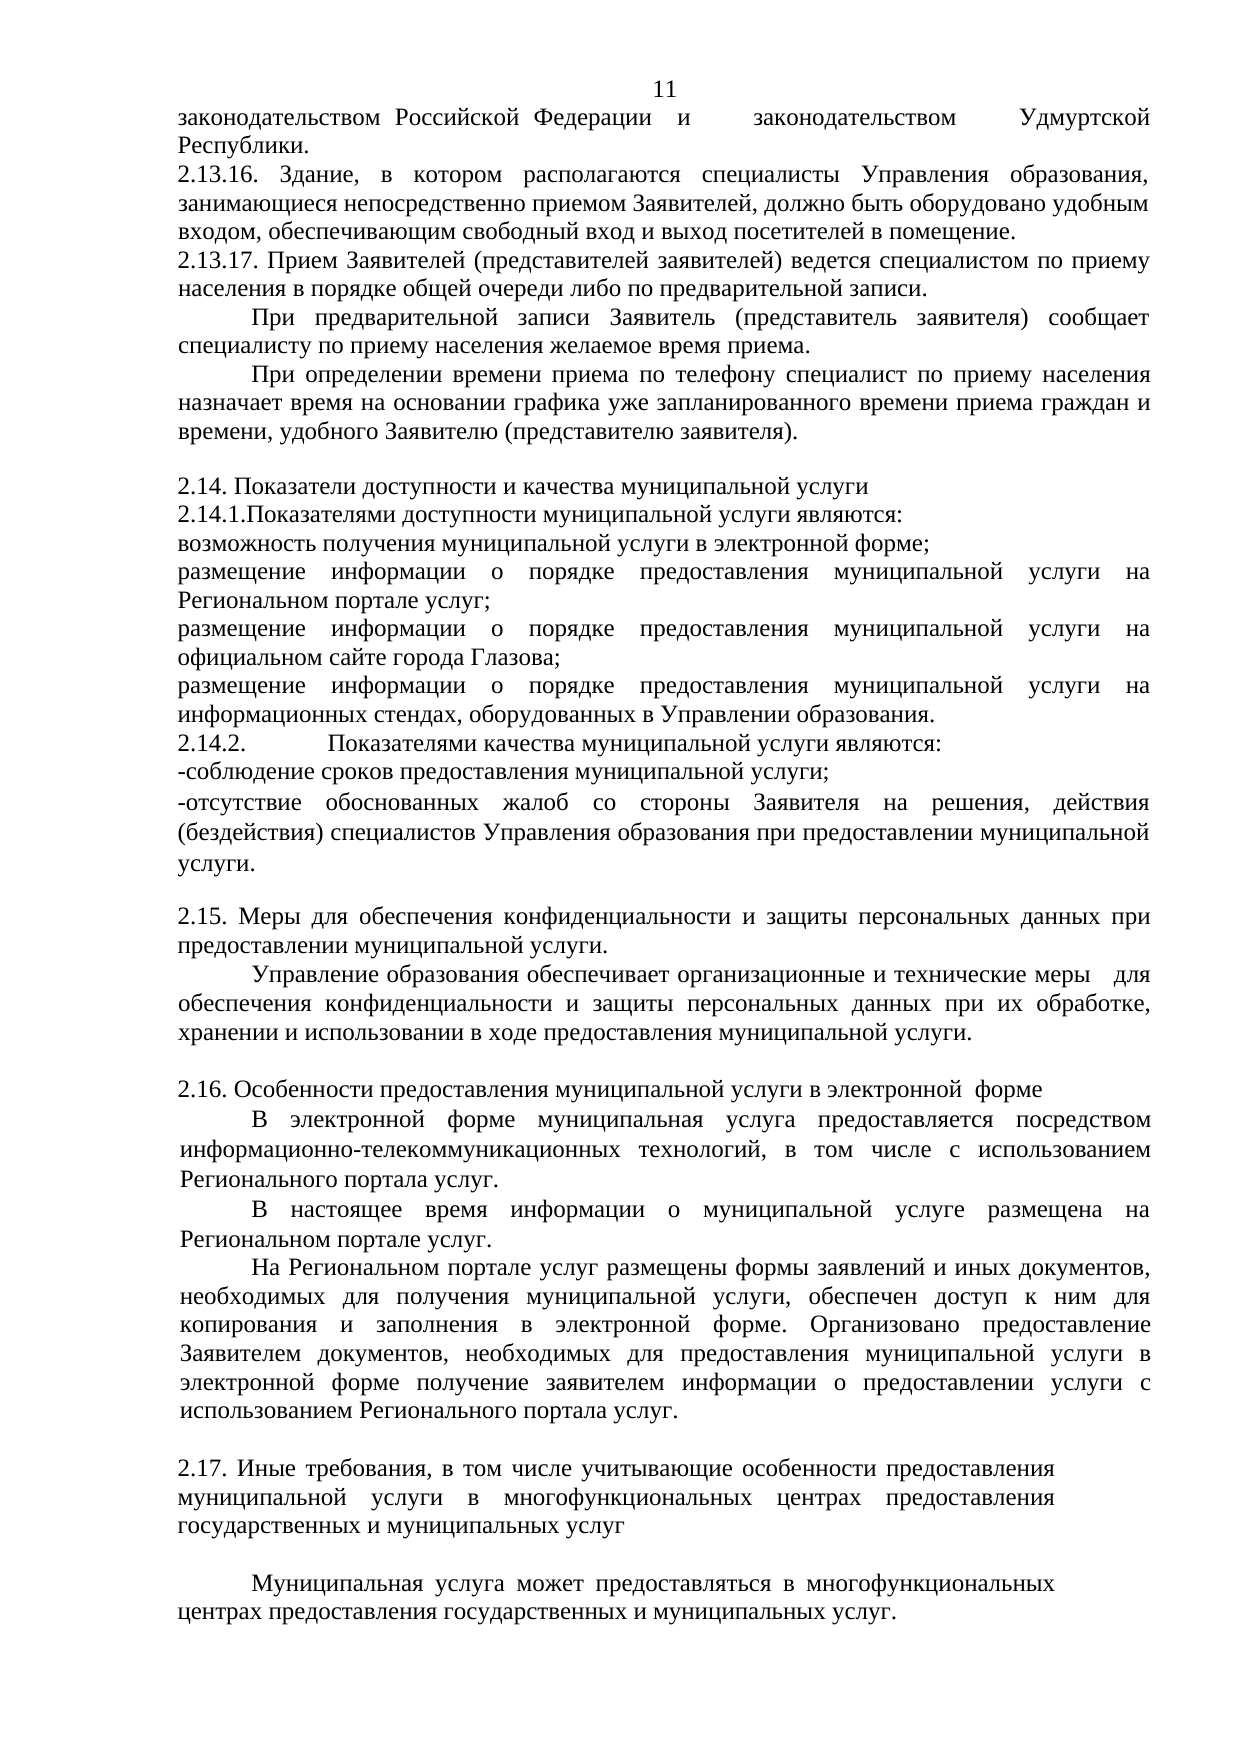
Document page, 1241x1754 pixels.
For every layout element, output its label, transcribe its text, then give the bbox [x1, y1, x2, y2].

text 2.13.16. Здание, в котором располагаются специалисты Управления образования, занимающиеся непосредственно приемом Заявителей, должно быть оборудовано удобным входом, обеспечивающим свободный вход и выход посетителей в помещение. [177, 160, 1149, 245]
text 2.14.1.Показателями доступности муниципальной услуги являются: [177, 500, 1152, 528]
text 2.16. Особенности предоставления муниципальной услуги в электронной форме [177, 1074, 1152, 1103]
text 2.15. Меры для обеспечения конфиденциальности и защиты персональных данных при предоставлении муниципальной услуги. [177, 901, 1152, 959]
text В настоящее время информации о муниципальной услуге размещена на Региональном портале услуг. [179, 1193, 1151, 1253]
text размещение информации о порядке предоставления муниципальной услуги на Региональном портале услуг; [177, 557, 1151, 614]
text размещение информации о порядке предоставления муниципальной услуги на информационных стендах, оборудованных в Управлении образования. [177, 671, 1151, 728]
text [177, 103, 1150, 160]
text -соблюдение сроков предоставления муниципальной услуги; [177, 757, 1152, 785]
text размещение информации о порядке предоставления муниципальной услуги на официальном сайте города Глазова; [177, 614, 1151, 671]
text В электронной форме муниципальная услуга предоставляется посредством информационно-телекоммуникационных технологий, в том числе с использованием Регионального портала услуг. [179, 1103, 1152, 1193]
text Управление образования обеспечивает организационные и технические меры для обеспечения конфиденциальности и защиты персональных данных при их обработке, хранении и использовании в ходе предоставления муниципальной услуги. [178, 959, 1152, 1047]
text возможность получения муниципальной услуги в электронной форме; [177, 528, 1152, 557]
text -отсутствие обоснованных жалоб со стороны Заявителя на решения, действия (бездействия) специалистов Управления образования при предоставлении муниципальной услуги. [177, 785, 1150, 877]
text 2.17. Иные требования, в том числе учитывающие особенности предоставления муниципальной услуги в многофункциональных центрах предоставления государственных и муниципальных услуг [177, 1453, 1056, 1539]
text 2.14. Показатели доступности и качества муниципальной услуги [177, 471, 1149, 500]
text 2.14.2. Показателями качества муниципальной услуги являются: [177, 728, 1152, 757]
text При предварительной записи Заявитель (представитель заявителя) сообщает специалисту по приему населения желаемое время приема. [177, 302, 1150, 359]
text При определении времени приема по телефону специалист по приему населения назначает время на основании графика уже запланированного времени приема граждан и времени, удобного Заявителю (представителю заявителя). [177, 359, 1152, 445]
text Муниципальная услуга может предоставляться в многофункциональных центрах предоставления государственных и муниципальных услуг. [177, 1568, 1056, 1626]
text На Региональном портале услуг размещены формы заявлений и иных документов, необходимых для получения муниципальной услуги, обеспечен доступ к ним для копирования и заполнения в электронной форме. Организовано предоставление Заявителем документов, необходимых для предоставления муниципальной услуги в электронной форме получение заявителем информации о предоставлении услуги с использованием Регионального портала услуг. [179, 1253, 1152, 1424]
text 2.13.17. Прием Заявителей (представителей заявителей) ведется специалистом по приему населения в порядке общей очереди либо по предварительной записи. [177, 245, 1151, 302]
